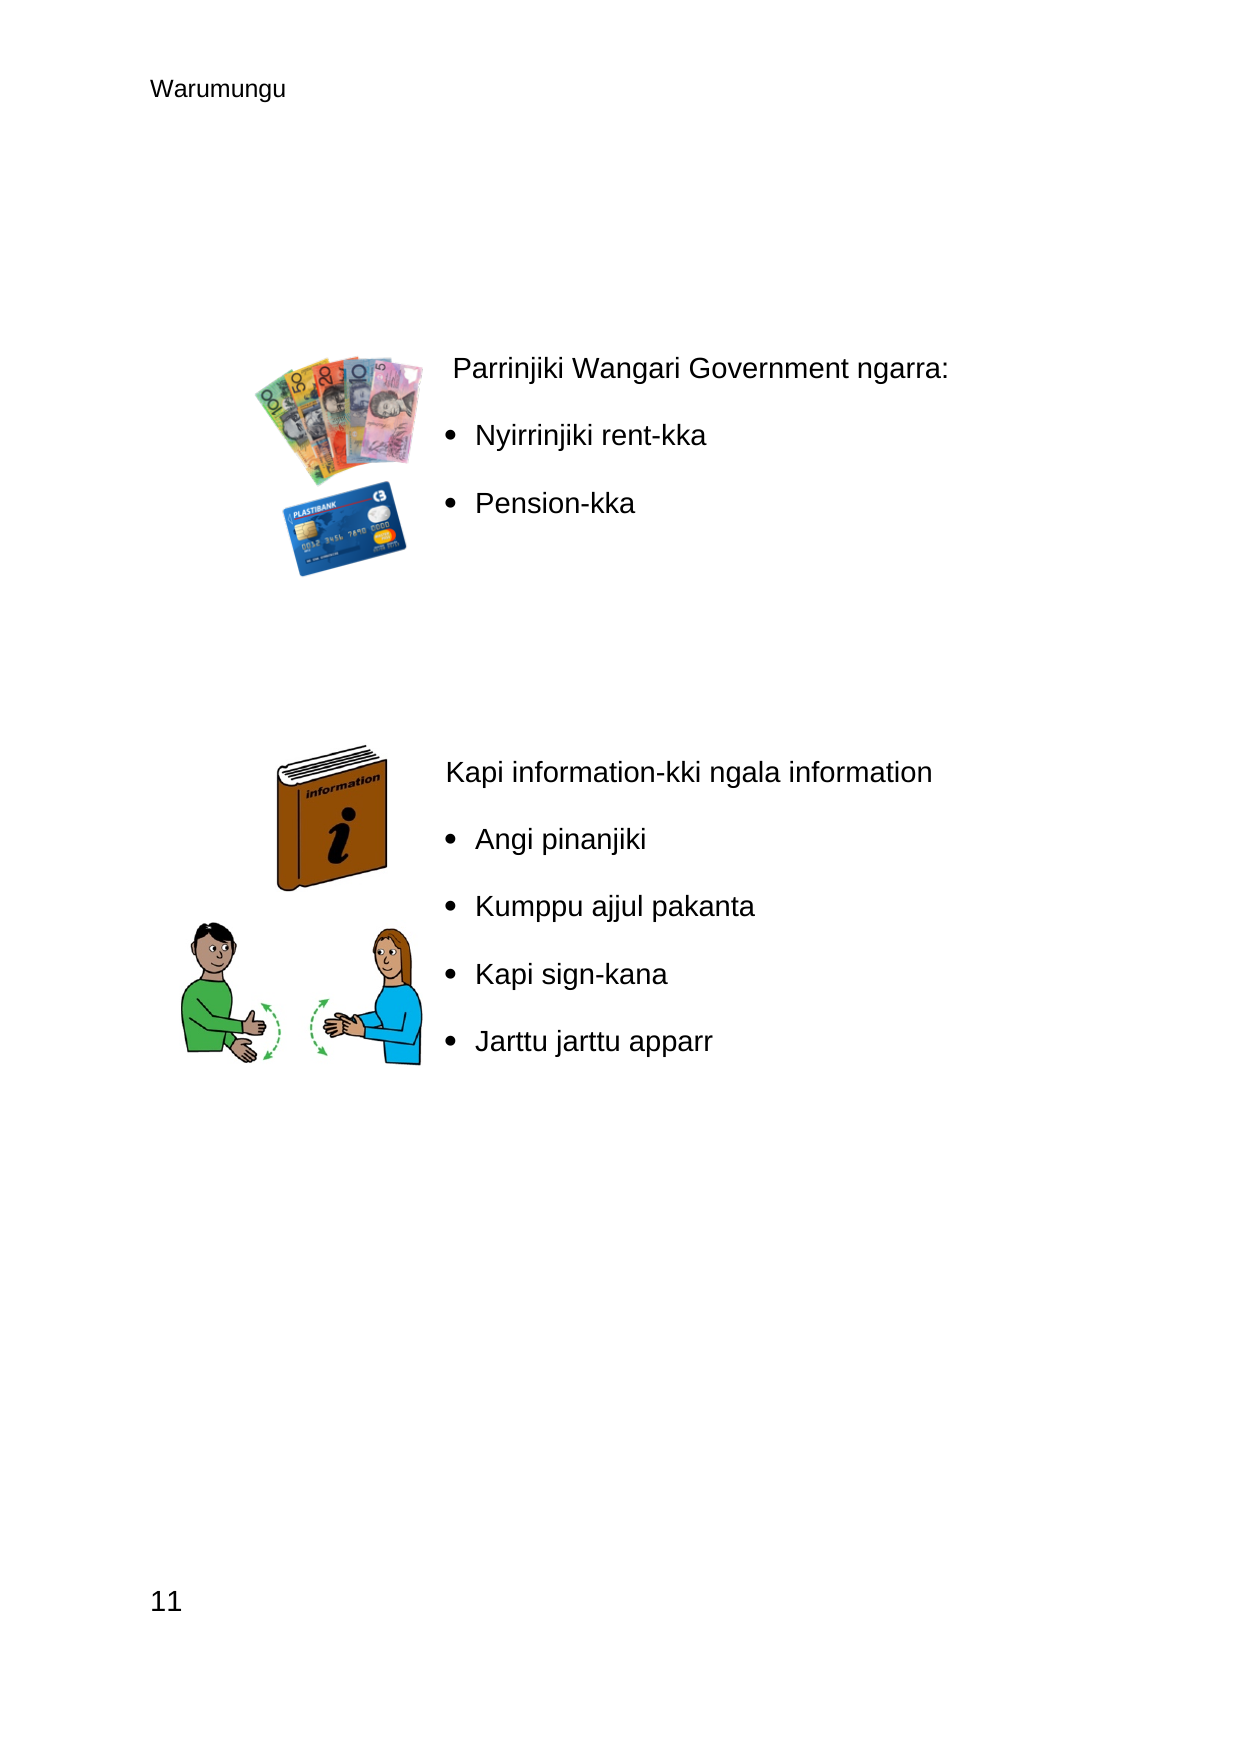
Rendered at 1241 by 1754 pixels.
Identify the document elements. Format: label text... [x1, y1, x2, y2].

list Pension-kka [445, 486, 1090, 519]
list Jarttu jarttu apparr [445, 1024, 1090, 1058]
text Parrinjiki Wangari Government ngarra: [423, 351, 1090, 385]
picture [275, 742, 388, 892]
text Kapi information-kki ngala information [388, 754, 1090, 788]
picture [179, 920, 423, 1068]
picture [245, 349, 423, 583]
list Kumppu ajjul pakanta [445, 889, 1090, 923]
list Nyirrinjiki rent-kka [445, 418, 1090, 452]
list Angi pinanjiki [445, 822, 1090, 855]
list Kapi sign-kana [445, 957, 1090, 990]
